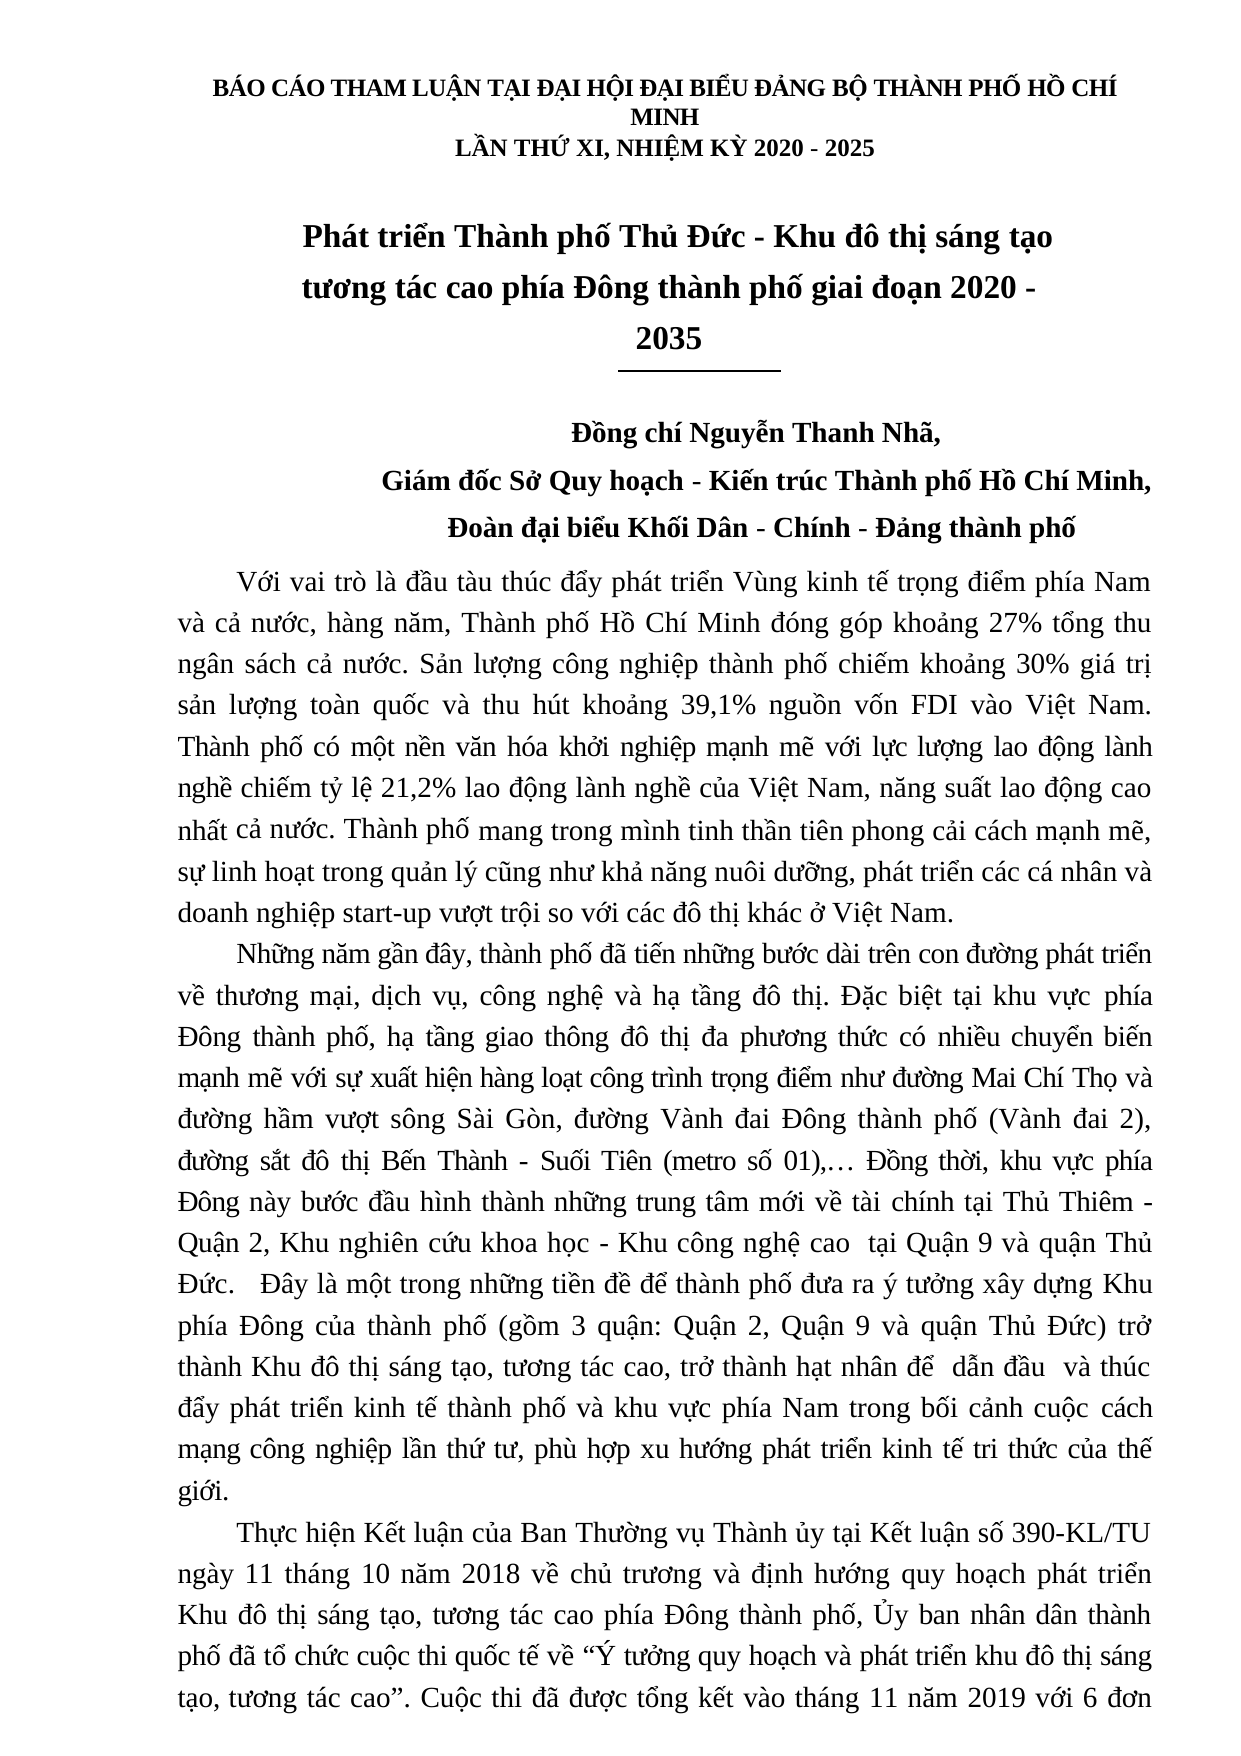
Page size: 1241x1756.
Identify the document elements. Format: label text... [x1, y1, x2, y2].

text Những năm gần đây, thành phố đã tiến những bước dài trên con đường phát triển về thương mại, dịch vụ, công nghệ và hạ tầng đô thị. Đặc biệt tại khu vực phía Đông thành phố, hạ tầng giao thông đô thị đa phương thức có nhiều chuyển biến mạnh mẽ với sự xuất hiện hàng loạt công trình trọng điểm như đường Mai Chí Thọ và đường hầm vượt sông Sài Gòn, đường Vành đai Đông thành phố (Vành đai 2), đường sắt đô thị Bến Thành - Suối Tiên (metro số 01),… Đồng thời, khu vực phía Đông này bước đầu hình thành những trung tâm mới về tài chính tại Thủ Thiêm - Quận 2, Khu nghiên cứu khoa học - Khu công nghệ cao tại Quận 9 và quận Thủ Đức. Đây là một trong những tiền đề để thành phố đưa ra ý tưởng xây dựng Khu phía Đông của thành phố (gồm 3 quận: Quận 2, Quận 9 và quận Thủ Đức) trở thành Khu đô thị sáng tạo, tương tác cao, trở thành hạt nhân để dẫn đầu và thúc đẩy phát triển kinh tế thành phố và khu vực phía Nam trong bối cảnh cuộc cách mạng công nghiệp lần thứ tư, phù hợp xu hướng phát triển kinh tế tri thức của thế giới. [177, 936, 1153, 1506]
subtitle Đồng chí Nguyễn Thanh Nhã, [571, 415, 1165, 449]
text Giám đốc Sở Quy hoạch - Kiến trúc Thành phố Hồ Chí Minh, Đoàn đại biểu Khối Dân - Chính - Đảng thành phố [381, 463, 1152, 544]
title Phát triển Thành phố Thủ Đức - Khu đô thị sáng tạo tương tác cao phía Đông thành phố giai đoạn 2020 - 2035 [269, 216, 1068, 357]
text Với vai trò là đầu tàu thúc đẩy phát triển Vùng kinh tế trọng điểm phía Nam và cả nước, hàng năm, Thành phố Hồ Chí Minh đóng góp khoảng 27% tổng thu ngân sách cả nước. Sản lượng công nghiệp thành phố chiếm khoảng 30% giá trị sản lượng toàn quốc và thu hút khoảng 39,1% nguồn vốn FDI vào Việt Nam. Thành phố có một nền văn hóa khởi nghiệp mạnh mẽ với lực lượng lao động lành nghề chiếm tỷ lệ 21,2% lao động lành nghề của Việt Nam, năng suất lao động cao nhất cả nước. Thành phố mang trong mình tinh thần tiên phong cải cách mạnh mẽ, sự linh hoạt trong quản lý cũng như khả năng nuôi dưỡng, phát triển các cá nhân và doanh nghiệp start-up vượt trội so với các đô thị khác ở Việt Nam. [177, 564, 1153, 929]
text BÁO CÁO THAM LUẬN TẠI ĐẠI HỘI ĐẠI BIỂU ĐẢNG BỘ THÀNH PHỐ HỒ CHÍ MINH [175, 73, 1154, 131]
text LẦN THỨ XI, NHIỆM KỲ 2020 - 2025 [175, 133, 1154, 162]
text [177, 1515, 1153, 1713]
